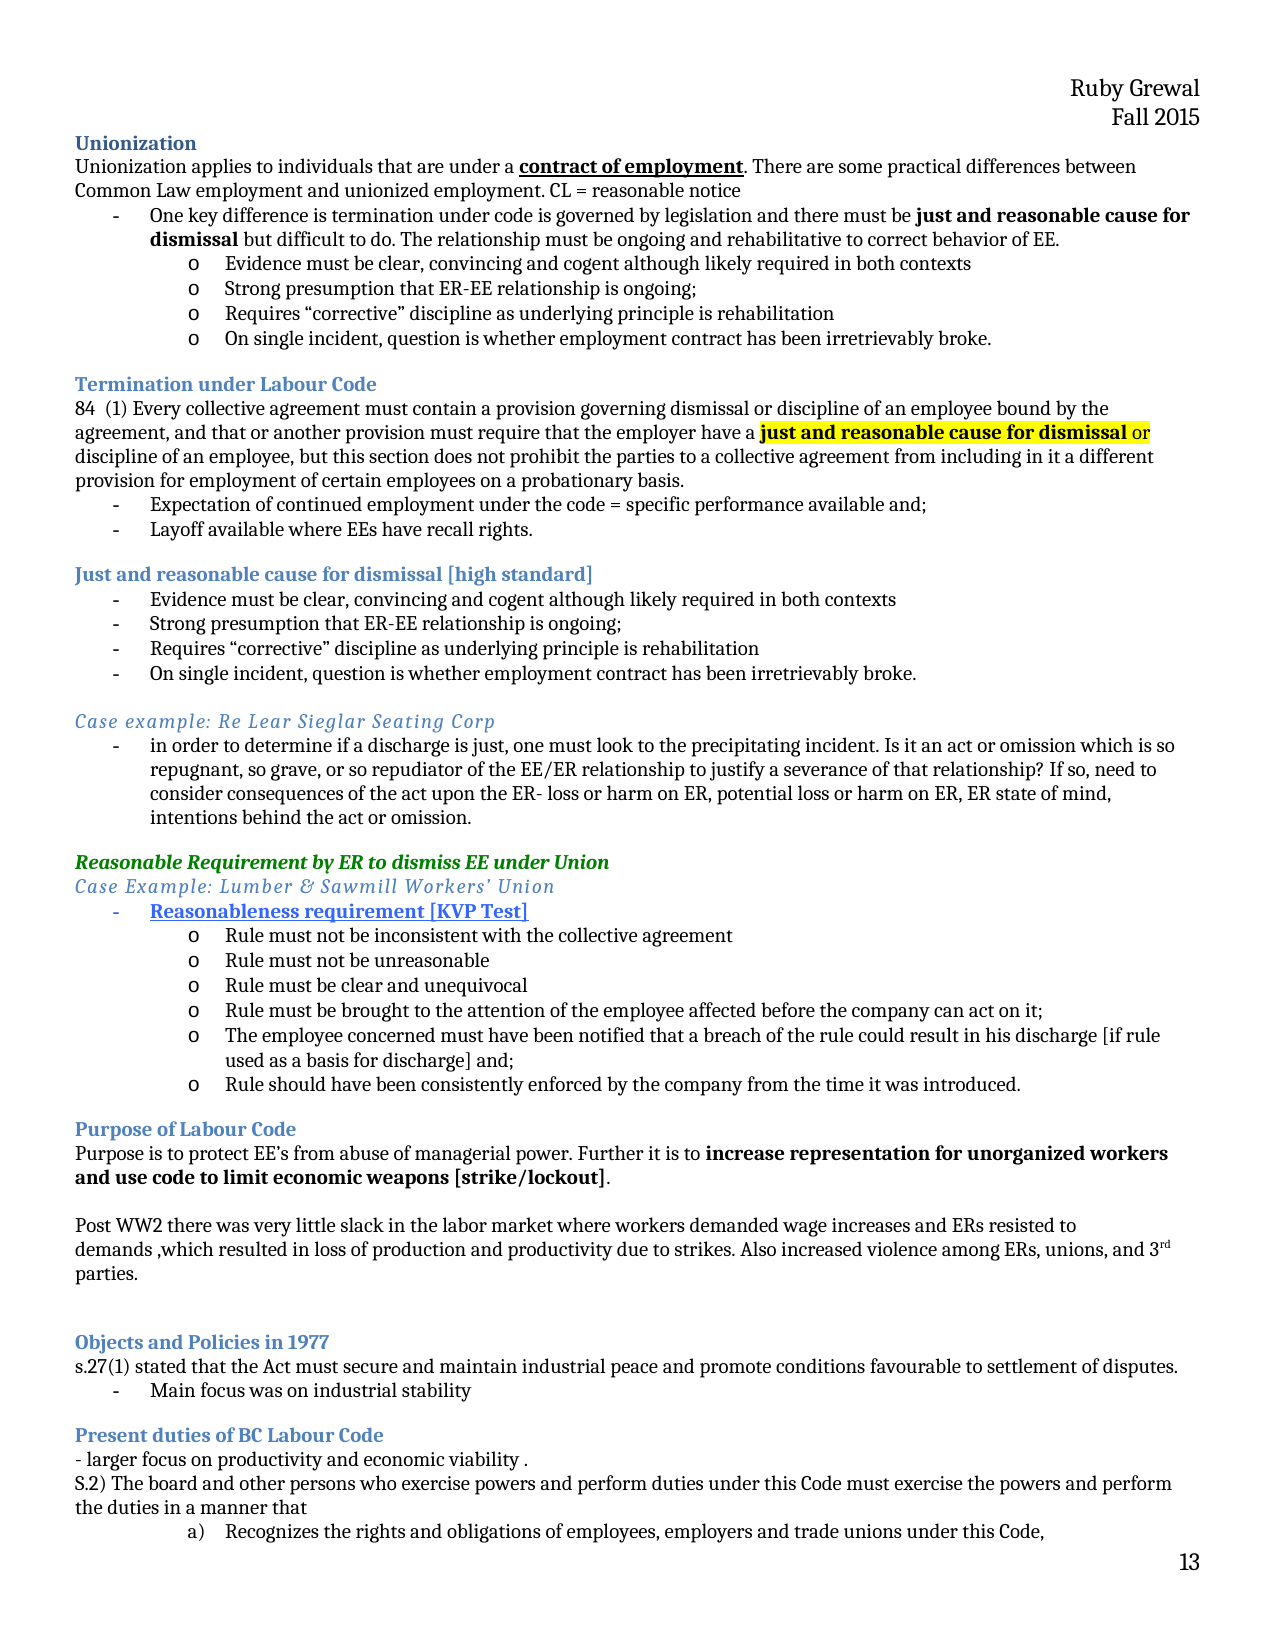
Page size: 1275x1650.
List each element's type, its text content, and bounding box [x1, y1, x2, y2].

list Strong presumption that ER-EE relationship is ongoing; [187, 277, 1200, 302]
subtitle Unionization [75, 131, 1200, 155]
text S.2) The board and other persons who exercise powers and perform duties under this Code must exercise the powers and perform the duties in a manner that [75, 1472, 1200, 1520]
text s.27(1) stated that the Act must secure and maintain industrial peace and promote conditions favourable to settlement of disputes. [75, 1354, 1200, 1378]
list Expectation of continued employment under the code = specific performance available and; [112, 492, 1200, 517]
text Unionization applies to individuals that are under a contract of employment. There are some practical differences between Common Law employment and unionized employment. CL = reasonable notice [75, 155, 1200, 203]
subtitle Present duties of BC Labour Code [75, 1424, 1200, 1448]
subtitle Case Example: Lumber & Sawmill Workers’ Union [75, 874, 1200, 898]
list in order to determine if a discharge is just, one must look to the precipitating incident. Is it an act or omission which is so repugnant, so grave, or so repudiator of the EE/ER relationship to justify a severance of that relationship? If so, need to consider consequences of the act upon the ER- loss or harm on ER, potential loss or harm on ER, ER state of mind, intentions behind the act or omission. [112, 733, 1200, 830]
subtitle Just and reasonable cause for dismissal [high standard] [75, 563, 1200, 587]
list The employee concerned must have been notified that a breach of the rule could result in his discharge [if rule used as a basis for discharge] and; [187, 1023, 1200, 1072]
list Recognizes the rights and obligations of employees, employers and trade unions under this Code, [187, 1520, 1200, 1544]
subtitle Purpose of Labour Code [75, 1118, 1200, 1142]
list Evidence must be clear, convincing and cogent although likely required in both contexts [112, 587, 1200, 611]
list Rule must be clear and unequivocal [187, 973, 1200, 998]
subtitle Case example: Re Lear Sieglar Seating Corp [75, 709, 1200, 733]
list Evidence must be clear, convincing and cogent although likely required in both contexts [187, 252, 1200, 277]
list Reasonableness requirement [KVP Test] [112, 898, 1200, 923]
list Requires “corrective” discipline as underlying principle is rehabilitation [187, 302, 1200, 327]
list Requires “corrective” discipline as underlying principle is rehabilitation [112, 636, 1200, 661]
list Layoff available where EEs have recall rights. [112, 517, 1200, 542]
list One key difference is termination under code is governed by legislation and there must be just and reasonable cause for dismissal but difficult to do. The relationship must be ongoing and rehabilitative to correct behavior of EE. [112, 203, 1200, 252]
list Rule must not be unreasonable [187, 948, 1200, 973]
list Rule must not be inconsistent with the collective agreement [187, 923, 1200, 948]
text Purpose is to protect EE’s from abuse of managerial power. Further it is to increase representation for unorganized workers and use code to limit economic weapons [strike/lockout]. [75, 1142, 1200, 1190]
list Main focus was on industrial stability [112, 1378, 1200, 1403]
list Rule must be brought to the attention of the employee affected before the company can act on it; [187, 998, 1200, 1023]
list Strong presumption that ER-EE relationship is ongoing; [112, 611, 1200, 636]
text Post WW2 there was very little slack in the labor market where workers demanded wage increases and ERs resisted to demands ,which resulted in loss of production and productivity due to strikes. Also increased violence among ERs, unions, and 3rd parties. [75, 1214, 1200, 1286]
list Rule should have been consistently enforced by the company from the time it was introduced. [187, 1072, 1200, 1097]
text 84 (1) Every collective agreement must contain a provision governing dismissal or discipline of an employee bound by the agreement, and that or another provision must require that the employer have a just and reasonable cause for dismissal or discipline of an employee, but this section does not prohibit the parties to a collective agreement from including in it a different provision for employment of certain employees on a probationary basis. [75, 397, 1200, 492]
subtitle Termination under Labour Code [75, 373, 1200, 397]
subtitle Objects and Policies in 1977 [75, 1331, 1200, 1354]
list On single incident, question is whether employment contract has been irretrievably broke. [187, 327, 1200, 352]
list On single incident, question is whether employment contract has been irretrievably broke. [112, 661, 1200, 685]
text - larger focus on productivity and economic viability . [75, 1448, 1200, 1472]
subtitle Reasonable Requirement by ER to dismiss EE under Union [75, 851, 1200, 874]
